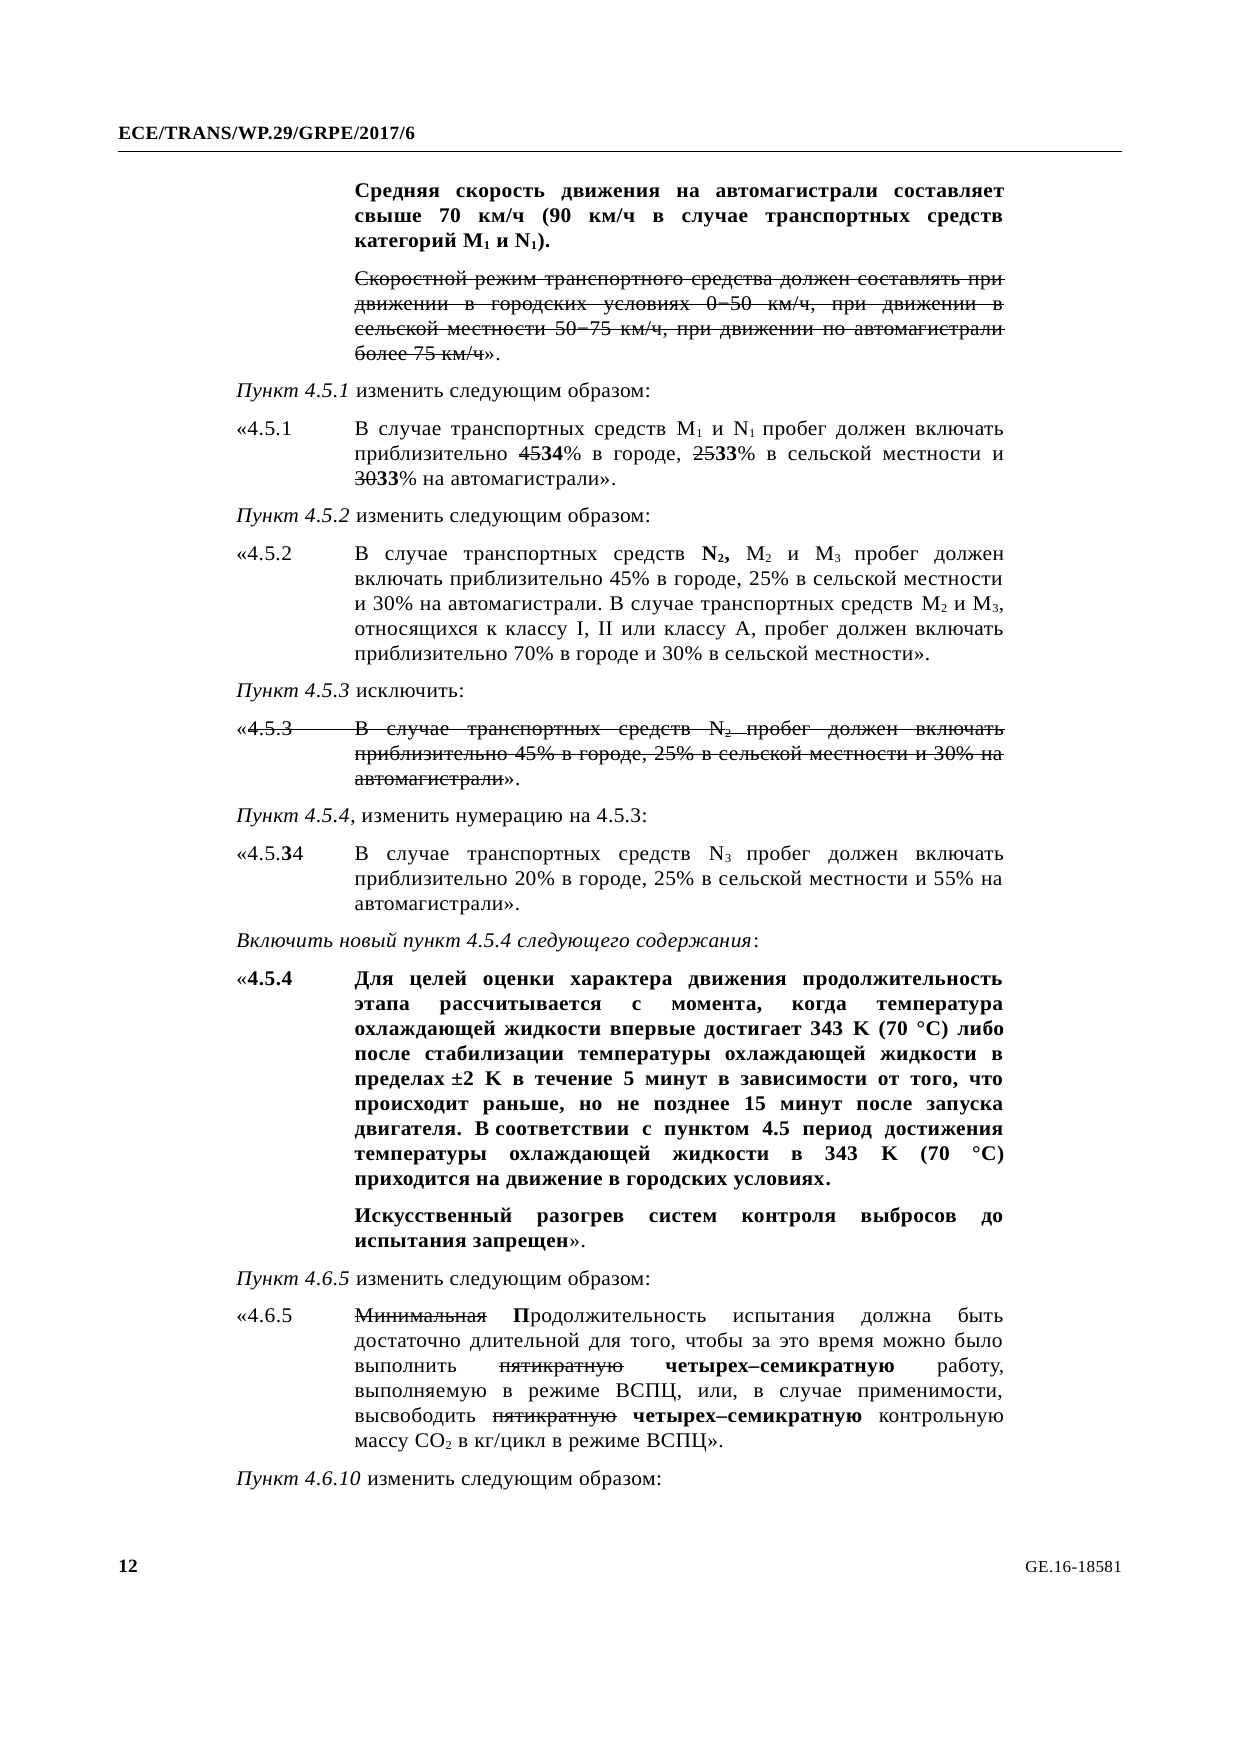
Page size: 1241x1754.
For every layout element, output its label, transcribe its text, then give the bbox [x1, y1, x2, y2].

text «4.6.5 Минимальная Продолжительность испытания должна быть достаточно длительной для того, чтобы за это время можно было выполнить пятикратную четырех–семикратную работу, выполняемую в режиме ВСПЦ, или, в случае применимости, высвободить пятикратную четырех–семикратную контрольную массу CO2 в кг/цикл в режиме ВСПЦ». [236, 1302, 1004, 1452]
text Пункт 4.5.3 исключить: [236, 677, 1004, 702]
text «4.5.3 В случае транспортных средств N2 пробег должен включать приблизительно 45% в городе, 25% в сельской местности и 30% на автомагистрали». [236, 715, 1004, 790]
text Пункт 4.5.2 изменить следующим образом: [236, 502, 1004, 527]
text «4.5.1 В случае транспортных средств M1 и N1 пробег должен включать приблизительно 4534% в городе, 2533% в сельской местности и 3033% на автомагистрали». [236, 415, 1004, 490]
text Пункт 4.6.10 изменить следующим образом: [236, 1465, 1004, 1490]
text Пункт 4.6.5 изменить следующим образом: [236, 1265, 1004, 1290]
text Средняя скорость движения на автомагистрали составляет свыше 70 км/ч (90 км/ч в случае транспортных средств категорий M1 и N1). [236, 177, 1004, 252]
text Пункт 4.5.1 изменить следующим образом: [236, 377, 1004, 402]
text Пункт 4.5.4, изменить нумерацию на 4.5.3: [236, 802, 1004, 827]
text «4.5.34 В случае транспортных средств N3 пробег должен включать приблизительно 20% в городе, 25% в сельской местности и 55% на автомагистрали». [236, 840, 1004, 915]
text «4.5.2 В случае транспортных средств N2, M2 и M3 пробег должен включать приблизительно 45% в городе, 25% в сельской местности и 30% на автомагистрали. В случае транспортных средств M2 и M3, относящихся к классу I, II или классу A, пробег должен включать приблизительно 70% в городе и 30% в сельской местности». [236, 540, 1004, 665]
text Включить новый пункт 4.5.4 следующего содержания: [236, 927, 1004, 952]
text Скоростной режим транспортного средства должен составлять при движении в городских условиях 0−50 км/ч, при движении в сельской местности 50−75 км/ч, при движении по автомагистрали более 75 км/ч». [236, 265, 1004, 365]
text Искусственный разогрев систем контроля выбросов до испытания запрещен». [236, 1202, 1004, 1252]
text «4.5.4 Для целей оценки характера движения продолжительность этапа рассчитывается с момента, когда температура охлаждающей жидкости впервые достигает 343 K (70 °C) либо после стабилизации температуры охлаждающей жидкости в пределах ±2 K в течение 5 минут в зависимости от того, что происходит раньше, но не позднее 15 минут после запуска двигателя. В соответствии с пунктом 4.5 период достижения температуры охлаждающей жидкости в 343 K (70 °C) приходится на движение в городских условиях. [236, 965, 1004, 1190]
